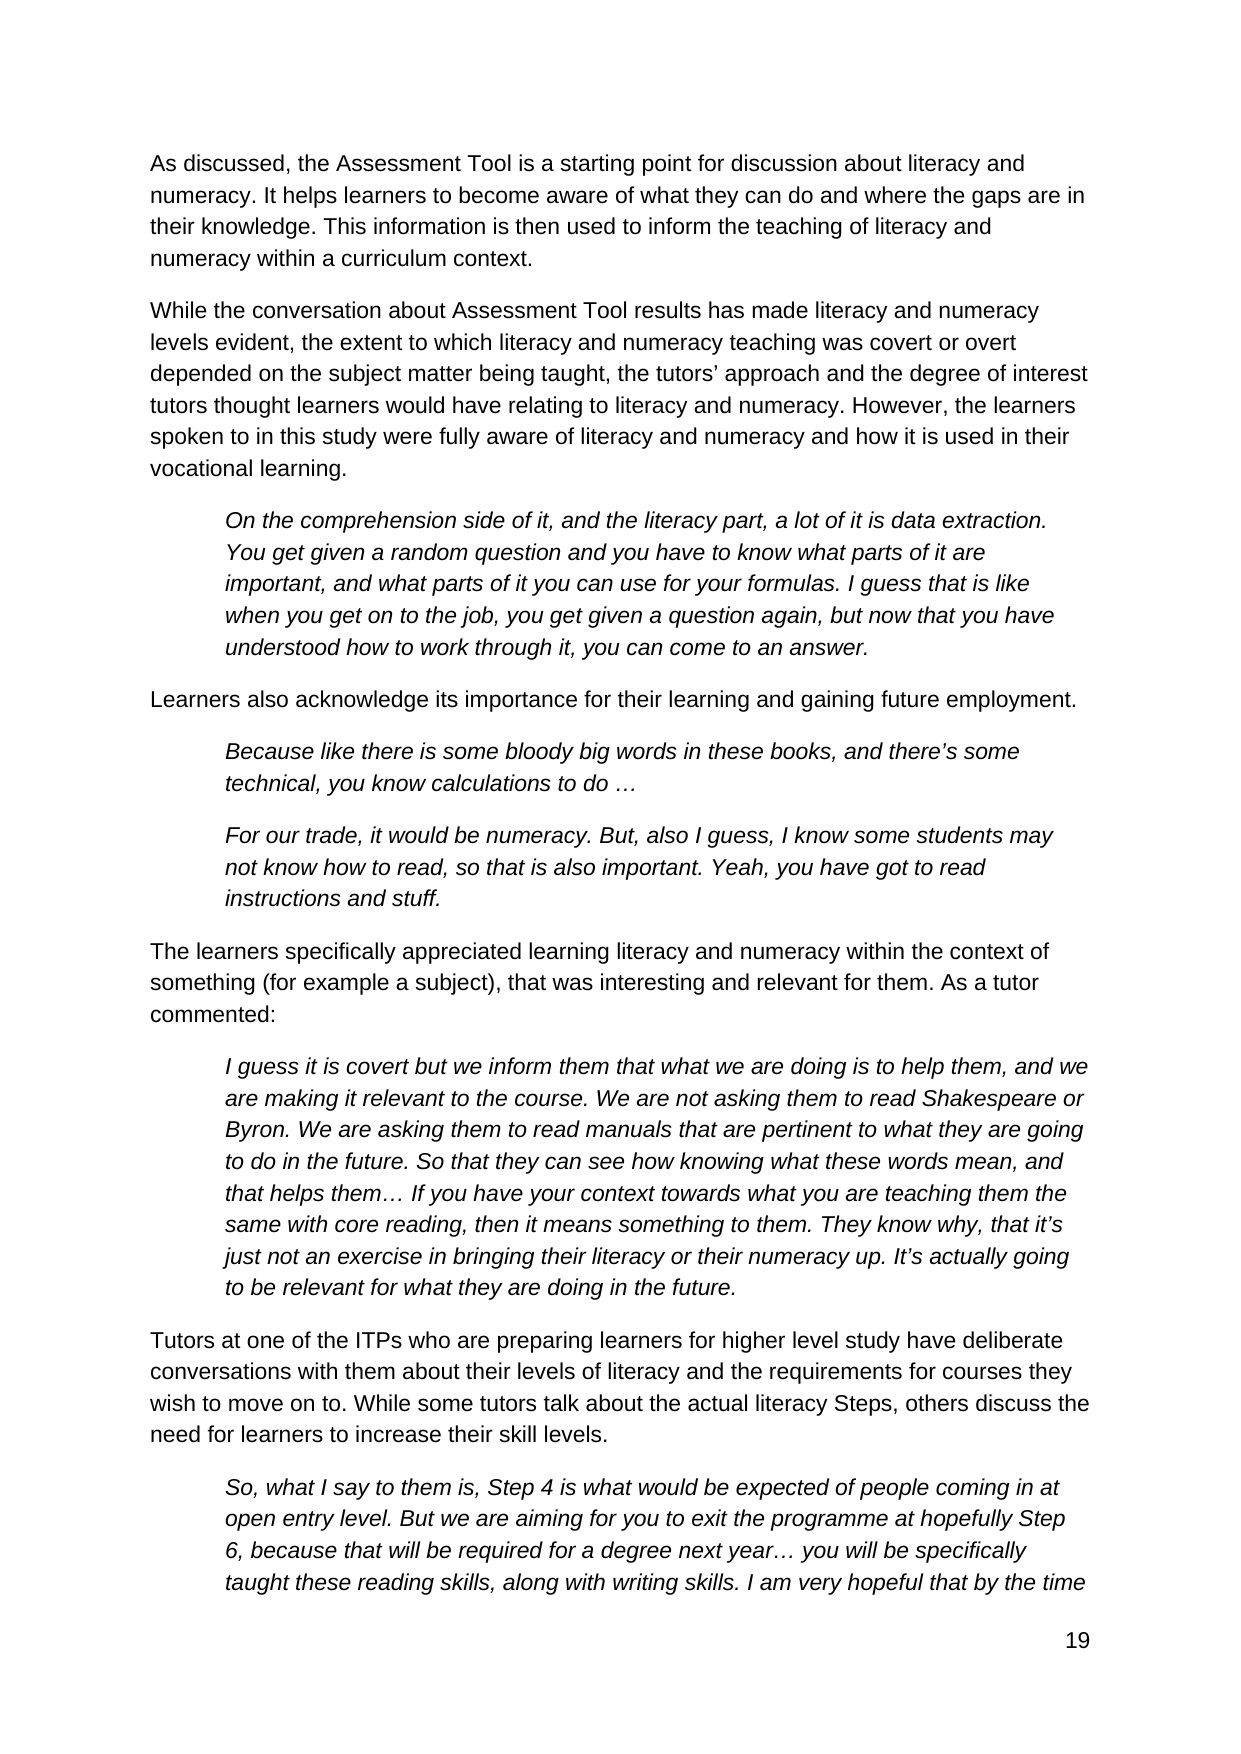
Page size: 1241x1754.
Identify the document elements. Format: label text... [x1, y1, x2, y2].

text On the comprehension side of it, and the literacy part, a lot of it is data extraction. You get given a random question and you have to know what parts of it are important, and what parts of it you can use for your formulas. I guess that is like when you get on to the job, you get given a question again, but now that you have understood how to work through it, you can come to an answer. [225, 507, 1090, 660]
text As discussed, the Assessment Tool is a starting point for discussion about literacy and numeracy. It helps learners to become aware of what they can do and where the gaps are in their knowledge. This information is then used to inform the teaching of literacy and numeracy within a curriculum context. [150, 150, 1090, 271]
text I guess it is covert but we inform them that what we are doing is to help them, and we are making it relevant to the course. We are not asking them to read Shakespeare or Byron. We are asking them to read manuals that are pertinent to what they are going to do in the future. So that they can see how knowing what these words mean, and that helps them… If you have your context towards what you are teaching them the same with core reading, then it means something to them. They know why, that it’s just not an exercise in bringing their literacy or their numeracy up. It’s actually going to be relevant for what they are doing in the future. [225, 1053, 1090, 1301]
text Because like there is some bloody big words in these books, and there’s some technical, you know calculations to do … [225, 738, 1090, 796]
text For our trade, it would be numeracy. But, also I guess, I know some students may not know how to read, so that is also important. Yeah, you have got to read instructions and stuff. [225, 822, 1090, 912]
text The learners specifically appreciated learning literacy and numeracy within the context of something (for example a subject), that was interesting and relevant for them. As a tutor commented: [150, 938, 1090, 1027]
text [225, 1474, 1090, 1595]
text While the conversation about Assessment Tool results has made literacy and numeracy levels evident, the extent to which literacy and numeracy teaching was covert or overt depended on the subject matter being taught, the tutors’ approach and the degree of interest tutors thought learners would have relating to literacy and numeracy. However, the learners spoken to in this study were fully aware of literacy and numeracy and how it is used in their vocational learning. [150, 297, 1090, 481]
text Tutors at one of the ITPs who are preparing learners for higher level study have deliberate conversations with them about their levels of literacy and the requirements for courses they wish to move on to. While some tutors talk about the actual literacy Steps, others discuss the need for learners to increase their skill levels. [150, 1327, 1090, 1448]
text Learners also acknowledge its importance for their learning and gaining future employment. [150, 686, 1090, 712]
